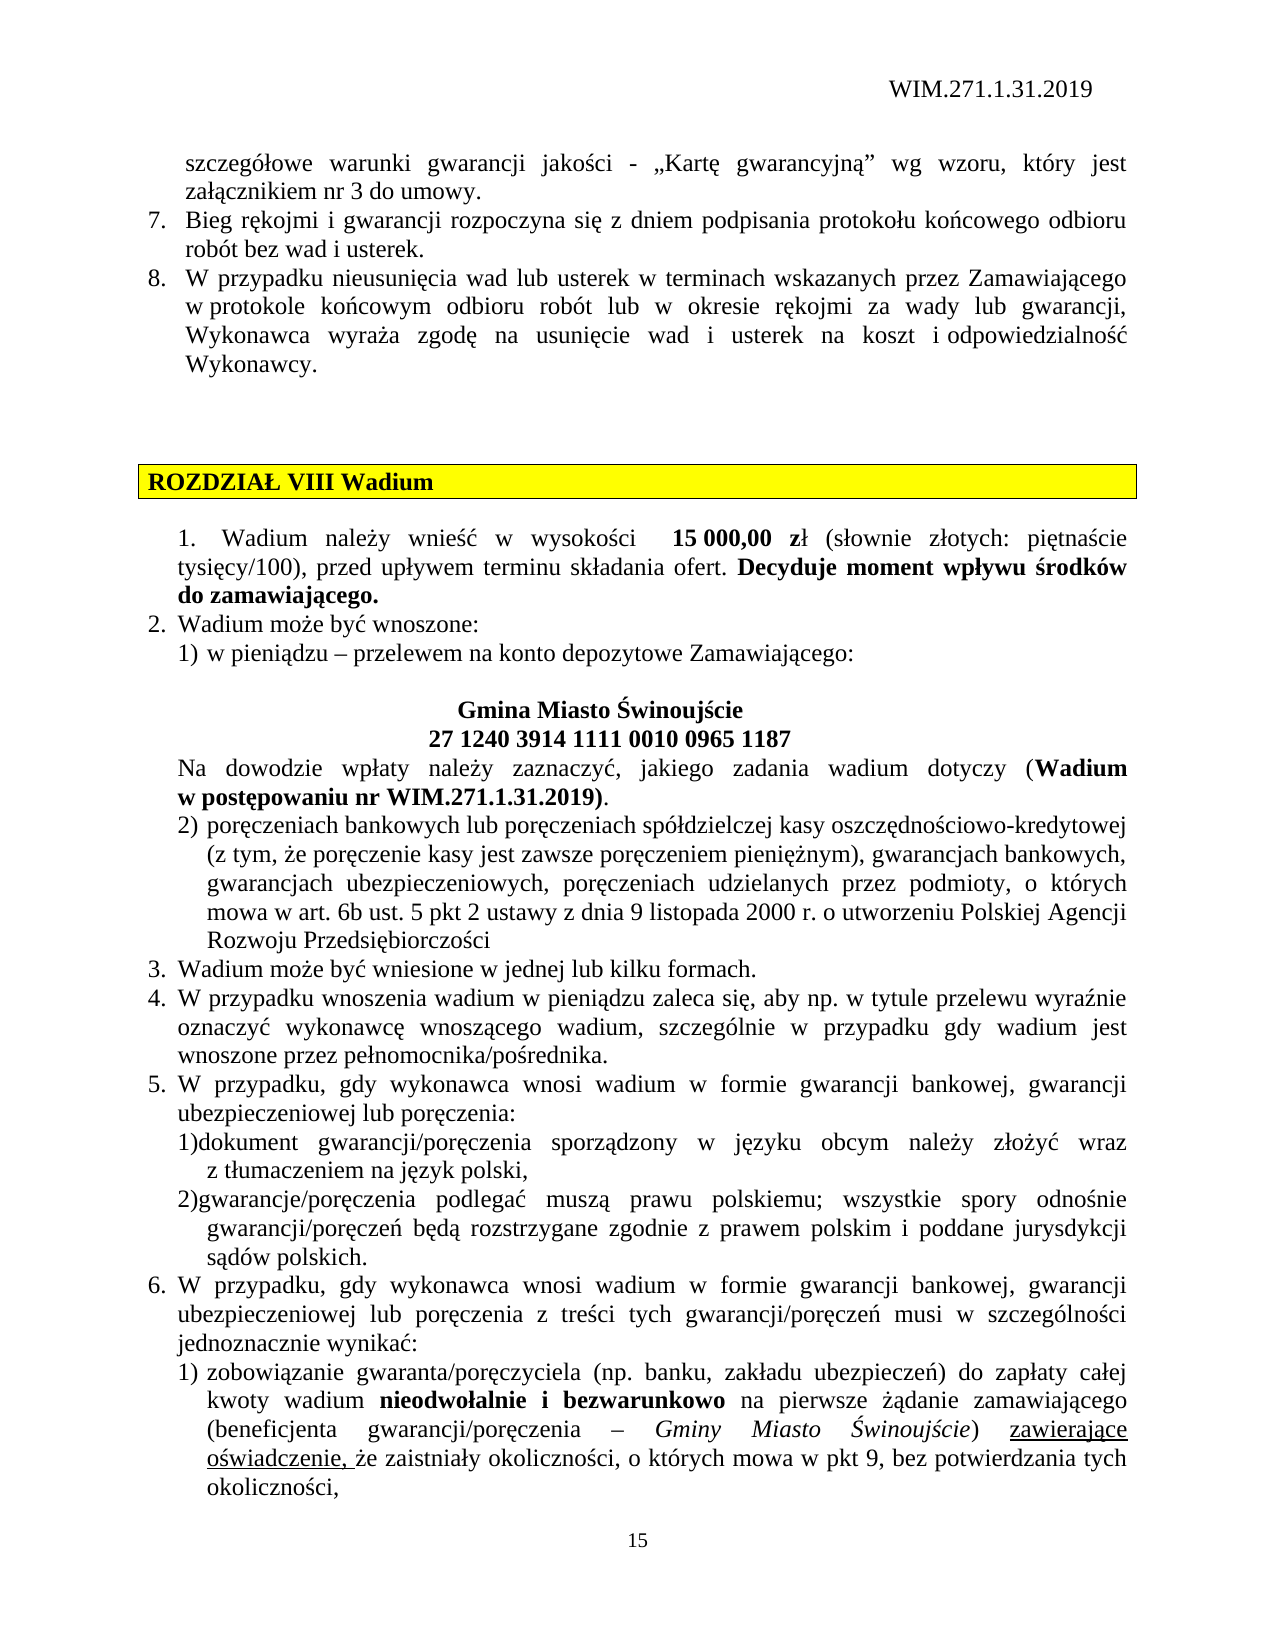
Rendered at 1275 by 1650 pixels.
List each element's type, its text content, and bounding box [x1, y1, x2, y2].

list Wadium może być wnoszone: [148, 609, 1127, 638]
text Na dowodzie wpłaty należy zaznaczyć, jakiego zadania wadium dotyczy (Wadium w postępowaniu nr WIM.271.1.31.2019). [177, 753, 1127, 810]
list gwarancje/poręczenia podlegać muszą prawu polskiemu; wszystkie spory odnośnie gwarancji/poręczeń będą rozstrzygane zgodnie z prawem polskim i poddane jurysdykcji sądów polskich. [177, 1184, 1127, 1270]
list W przypadku nieusunięcia wad lub usterek w terminach wskazanych przez Zamawiającego w protokole końcowym odbioru robót lub w okresie rękojmi za wady lub gwarancji, Wykonawca wyraża zgodę na usunięcie wad i usterek na koszt i odpowiedzialność Wykonawcy. [148, 263, 1127, 378]
text 27 1240 3914 1111 0010 0965 1187 [428, 724, 1127, 753]
list Bieg rękojmi i gwarancji rozpoczyna się z dniem podpisania protokołu końcowego odbioru robót bez wad i usterek. [148, 205, 1127, 263]
text ROZDZIAŁ VIII Wadium [139, 465, 1136, 498]
text Gmina Miasto Świnoujście [73, 695, 1127, 724]
list W przypadku, gdy wykonawca wnosi wadium w formie gwarancji bankowej, gwarancji ubezpieczeniowej lub poręczenia z treści tych gwarancji/poręczeń musi w szczególności jednoznacznie wynikać: [148, 1270, 1127, 1357]
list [148, 148, 1127, 205]
list W przypadku wnoszenia wadium w pieniądzu zaleca się, aby np. w tytule przelewu wyraźnie oznaczyć wykonawcę wnoszącego wadium, szczególnie w przypadku gdy wadium jest wnoszone przez pełnomocnika/pośrednika. [148, 983, 1127, 1069]
list w pieniądzu – przelewem na konto depozytowe Zamawiającego: [177, 638, 1127, 667]
list W przypadku, gdy wykonawca wnosi wadium w formie gwarancji bankowej, gwarancji ubezpieczeniowej lub poręczenia: [148, 1069, 1127, 1127]
list dokument gwarancji/poręczenia sporządzony w języku obcym należy złożyć wraz z tłumaczeniem na język polski, [177, 1127, 1127, 1184]
list zobowiązanie gwaranta/poręczyciela (np. banku, zakładu ubezpieczeń) do zapłaty całej kwoty wadium nieodwołalnie i bezwarunkowo na pierwsze żądanie zamawiającego (beneficjenta gwarancji/poręczenia – Gminy Miasto Świnoujście) zawierające oświadczenie, że zaistniały okoliczności, o których mowa w pkt 9, bez potwierdzania tych okoliczności, [177, 1357, 1127, 1500]
list poręczeniach bankowych lub poręczeniach spółdzielczej kasy oszczędnościowo-kredytowej (z tym, że poręczenie kasy jest zawsze poręczeniem pieniężnym), gwarancjach bankowych, gwarancjach ubezpieczeniowych, poręczeniach udzielanych przez podmioty, o których mowa w art. 6b ust. 5 pkt 2 ustawy z dnia 9 listopada 2000 r. o utworzeniu Polskiej Agencji Rozwoju Przedsiębiorczości [177, 810, 1127, 954]
list Wadium może być wniesione w jednej lub kilku formach. [148, 954, 1127, 983]
list Wadium należy wnieść w wysokości 15 000,00 zł (słownie złotych: piętnaście tysięcy/100), przed upływem terminu składania ofert. Decyduje moment wpływu środków do zamawiającego. [177, 523, 1127, 609]
